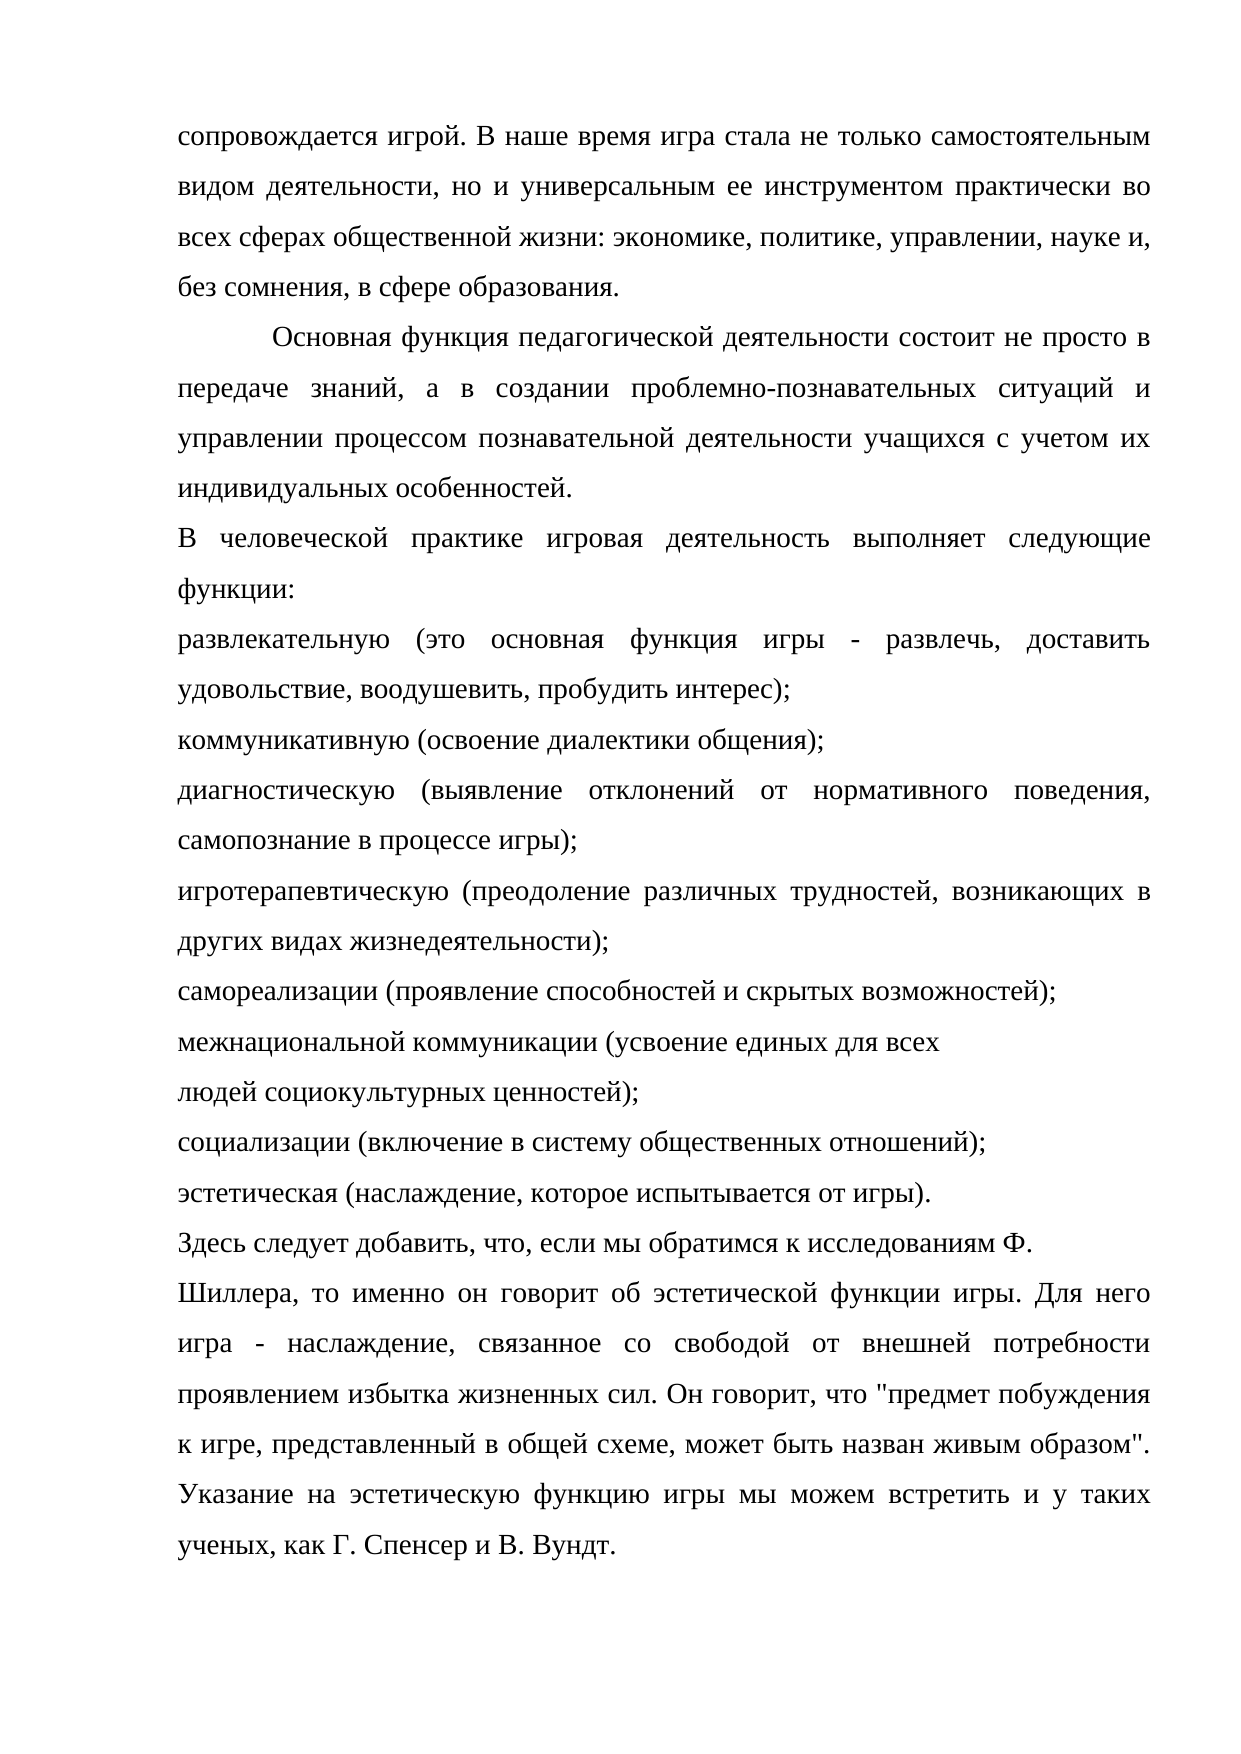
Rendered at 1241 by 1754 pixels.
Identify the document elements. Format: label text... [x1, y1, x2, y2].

text игротерапевтическую (преодоление различных трудностей, возникающих в других видах жизнедеятельности); [177, 873, 1152, 957]
text развлекательную (это основная функция игры - развлечь, доставить удовольствие, воодушевить, пробудить интерес); [177, 621, 1152, 705]
text самореализации (проявление способностей и скрытых возможностей); [177, 973, 1152, 1007]
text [177, 118, 1152, 303]
text эстетическая (наслаждение, которое испытывается от игры). [177, 1175, 1152, 1208]
text людей социокультурных ценностей); [177, 1074, 1152, 1108]
text Основная функция педагогической деятельности состоит не просто в передаче знаний, а в создании проблемно-познавательных ситуаций и управлении процессом познавательной деятельности учащихся с учетом их индивидуальных особенностей. [177, 319, 1152, 504]
text В человеческой практике игровая деятельность выполняет следующие функции: [177, 521, 1152, 604]
text межнациональной коммуникации (усвоение единых для всех [177, 1024, 1152, 1057]
text коммуникативную (освоение диалектики общения); [177, 722, 1152, 755]
text Шиллера, то именно он говорит об эстетической функции игры. Для него игра - наслаждение, связанное со свободой от внешней потребности проявлением избытка жизненных сил. Он говорит, что "предмет побуждения к игре, представленный в общей схеме, может быть назван живым образом". Указание на эстетическую функцию игры мы можем встретить и у таких ученых, как Г. Спенсер и В. Вундт. [177, 1275, 1152, 1560]
text Здесь следует добавить, что, если мы обратимся к исследованиям Ф. [177, 1225, 1152, 1258]
text социализации (включение в систему общественных отношений); [177, 1124, 1152, 1158]
text диагностическую (выявление отклонений от нормативного поведения, самопознание в процессе игры); [177, 772, 1152, 856]
